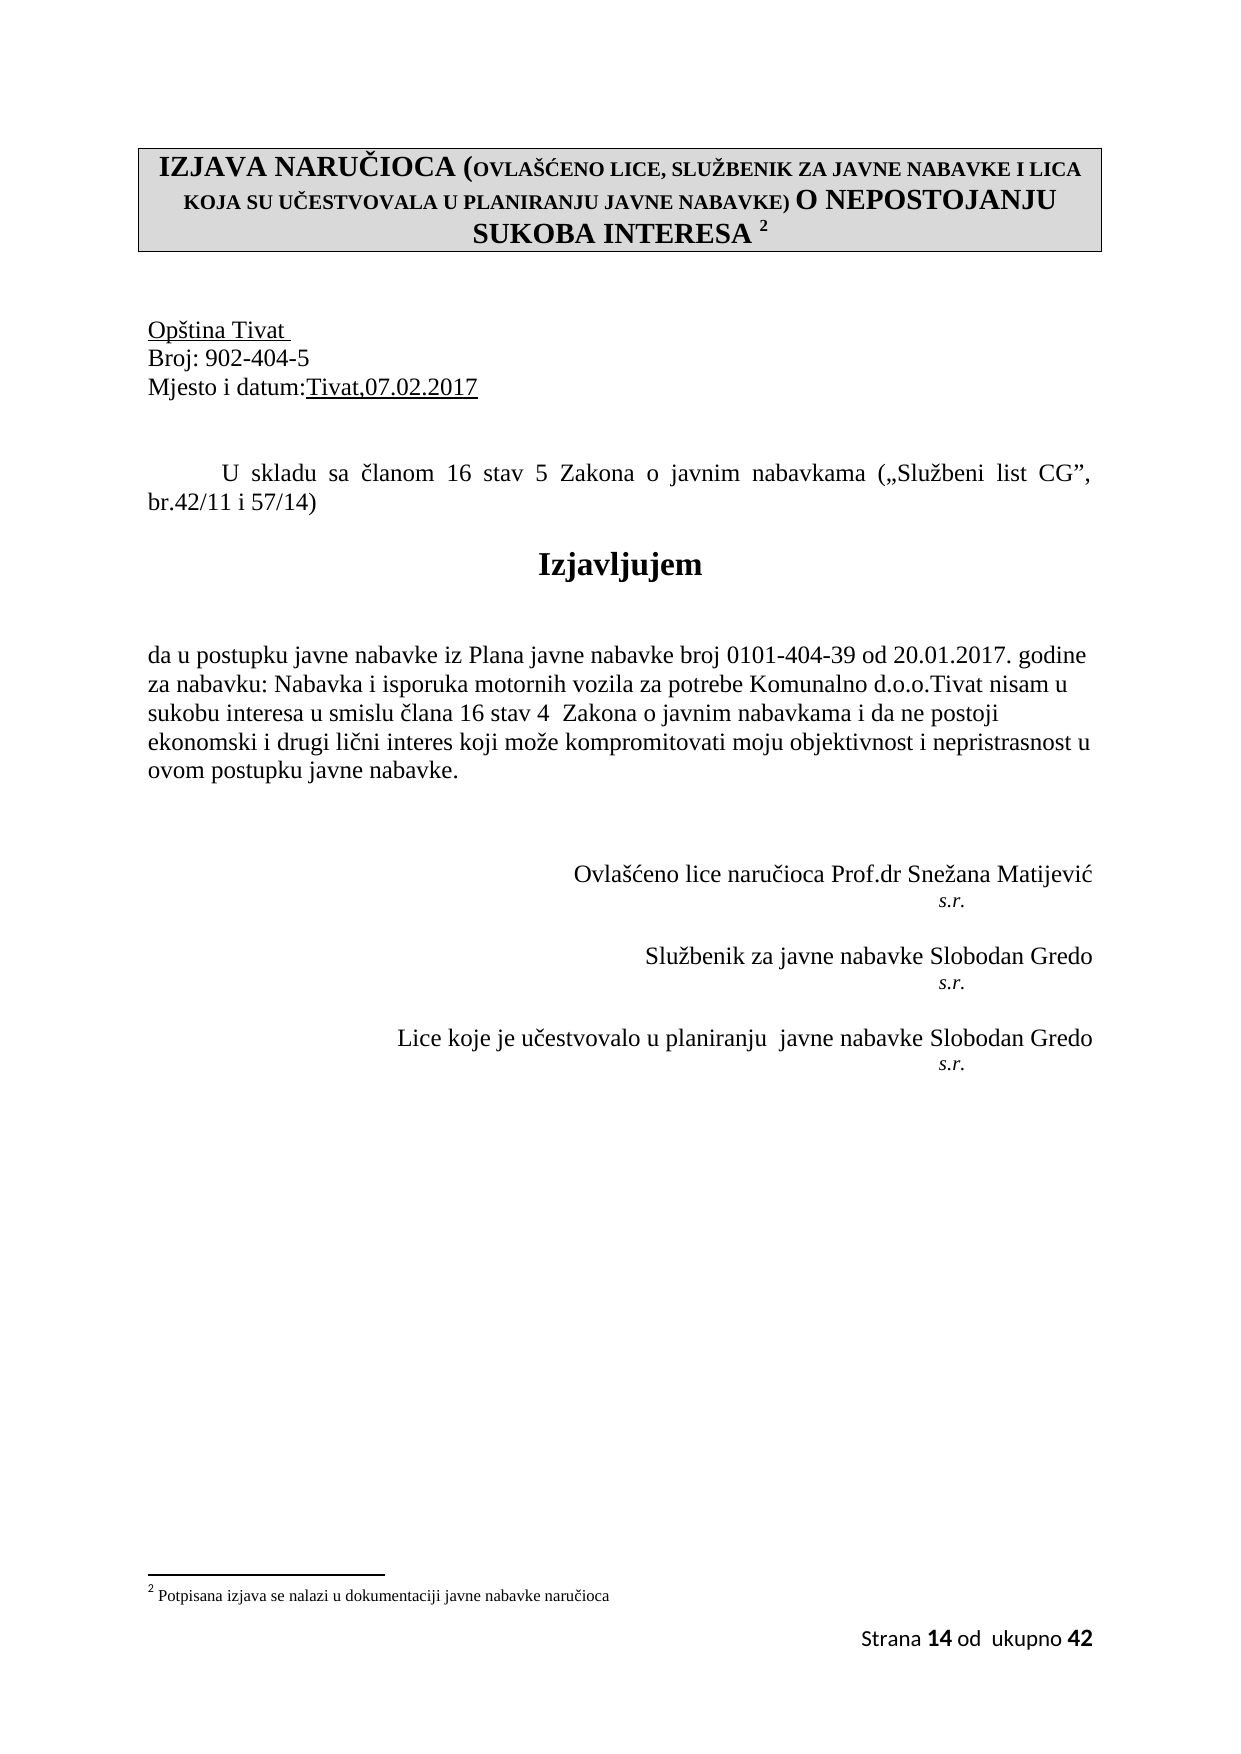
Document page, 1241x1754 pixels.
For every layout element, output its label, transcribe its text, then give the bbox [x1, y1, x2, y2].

text Lice koje je učestvovalo u planiranju javne nabavke Slobodan Gredo [148, 1023, 1093, 1051]
text Službenik za javne nabavke Slobodan Gredo [148, 941, 1093, 970]
text da u postupku javne nabavke iz Plana javne nabavke broj 0101-404-39 od 20.01.2017. godine za nabavku: Nabavka i isporuka motornih vozila za potrebe Komunalno d.o.o.Tivat nisam u sukobu interesa u smislu člana 16 stav 4 Zakona o javnim nabavkama i da ne postoji ekonomski i drugi lični interes koji može kompromitovati moju objektivnost i nepristrasnost u ovom postupku javne nabavke. [148, 641, 1093, 784]
text s.r. [738, 888, 1093, 912]
text Opština Tivat [148, 315, 1093, 343]
text U skladu sa članom 16 stav 5 Zakona o javnim nabavkama („Službeni list CG”, br.42/11 i 57/14) [148, 458, 1093, 516]
text Mjesto i datum:Tivat,07.02.2017 [148, 372, 1093, 401]
text s.r. [738, 970, 1093, 994]
text IZJAVA NARUČIOCA (OVLAŠĆENO LICE, SLUŽBENIK ZA JAVNE NABAVKE I LICA KOJA SU UČESTVOVALA U PLANIRANJU JAVNE NABAVKE) O NEPOSTOJANJU SUKOBA INTERESA [139, 149, 1101, 251]
text s.r. [738, 1051, 1093, 1075]
text Izjavljujem [148, 545, 1093, 583]
text Broj: 902-404-5 [148, 343, 1093, 372]
text Ovlašćeno lice naručioca Prof.dr Snežana Matijević [148, 859, 1093, 888]
